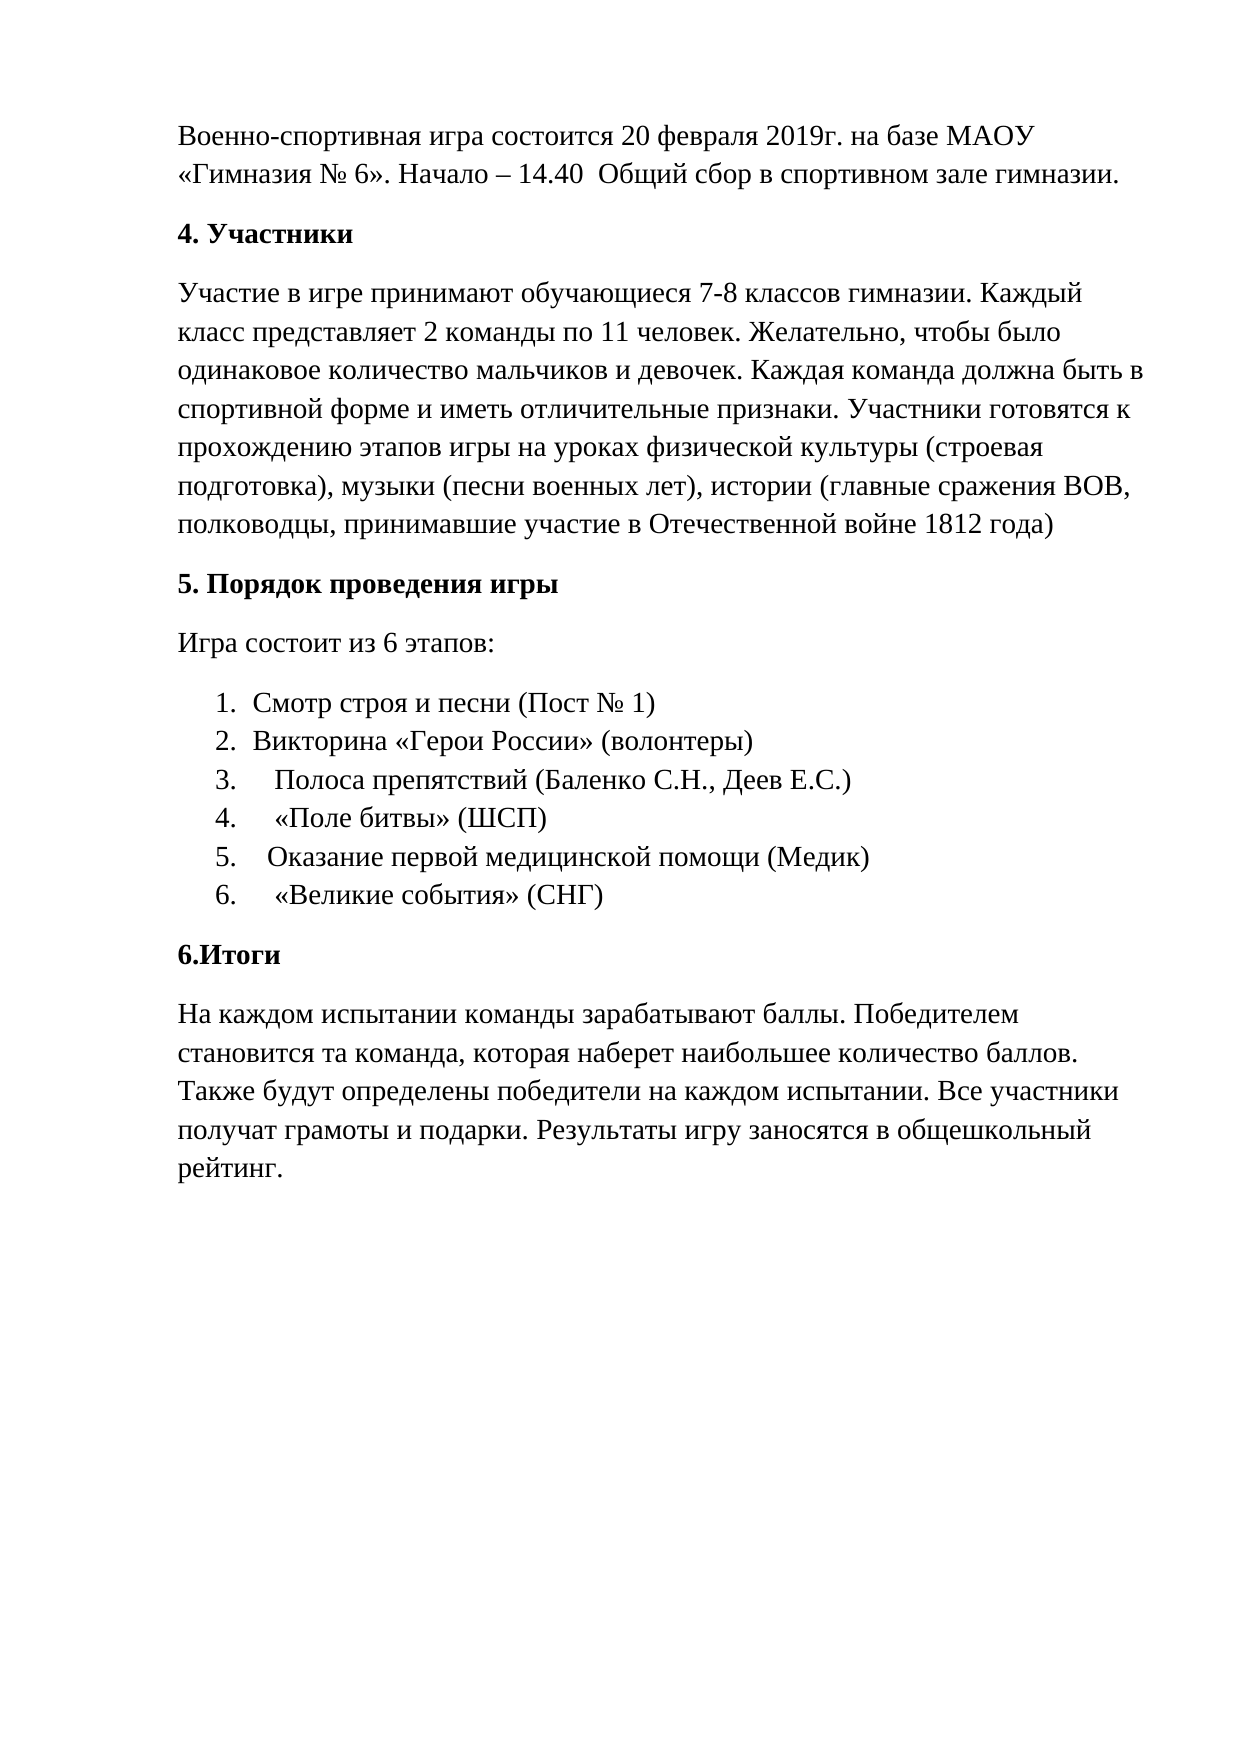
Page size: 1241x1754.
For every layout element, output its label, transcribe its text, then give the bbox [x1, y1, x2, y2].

list Оказание первой медицинской помощи (Медик) [215, 839, 1152, 872]
text 4. Участники [177, 216, 1152, 249]
text 5. Порядок проведения игры [177, 566, 1152, 599]
list Смотр строя и песни (Пост № 1) [215, 685, 1152, 718]
text На каждом испытании команды зарабатывают баллы. Победителем становится та команда, которая наберет наибольшее количество баллов. Также будут определены победители на каждом испытании. Все участники получат грамоты и подарки. Результаты игру заносятся в общешкольный рейтинг. [177, 996, 1152, 1184]
text Военно-спортивная игра состоится 20 февраля 2019г. на базе МАОУ «Гимназия № 6». Начало – 14.40 Общий сбор в спортивном зале гимназии. [177, 118, 1152, 190]
list Викторина «Герои России» (волонтеры) [215, 723, 1152, 757]
list Полоса препятствий (Баленко С.Н., Деев Е.С.) [215, 762, 1152, 795]
list «Великие события» (СНГ) [215, 877, 1152, 911]
text 6.Итоги [177, 937, 1152, 970]
text Участие в игре принимают обучающиеся 7-8 классов гимназии. Каждый класс представляет 2 команды по 11 человек. Желательно, чтобы было одинаковое количество мальчиков и девочек. Каждая команда должна быть в спортивной форме и иметь отличительные признаки. Участники готовятся к прохождению этапов игры на уроках физической культуры (строевая подготовка), музыки (песни военных лет), истории (главные сражения ВОВ, полководцы, принимавшие участие в Отечественной войне 1812 года) [177, 275, 1152, 540]
text Игра состоит из 6 этапов: [177, 625, 1152, 659]
list «Поле битвы» (ШСП) [215, 800, 1152, 834]
